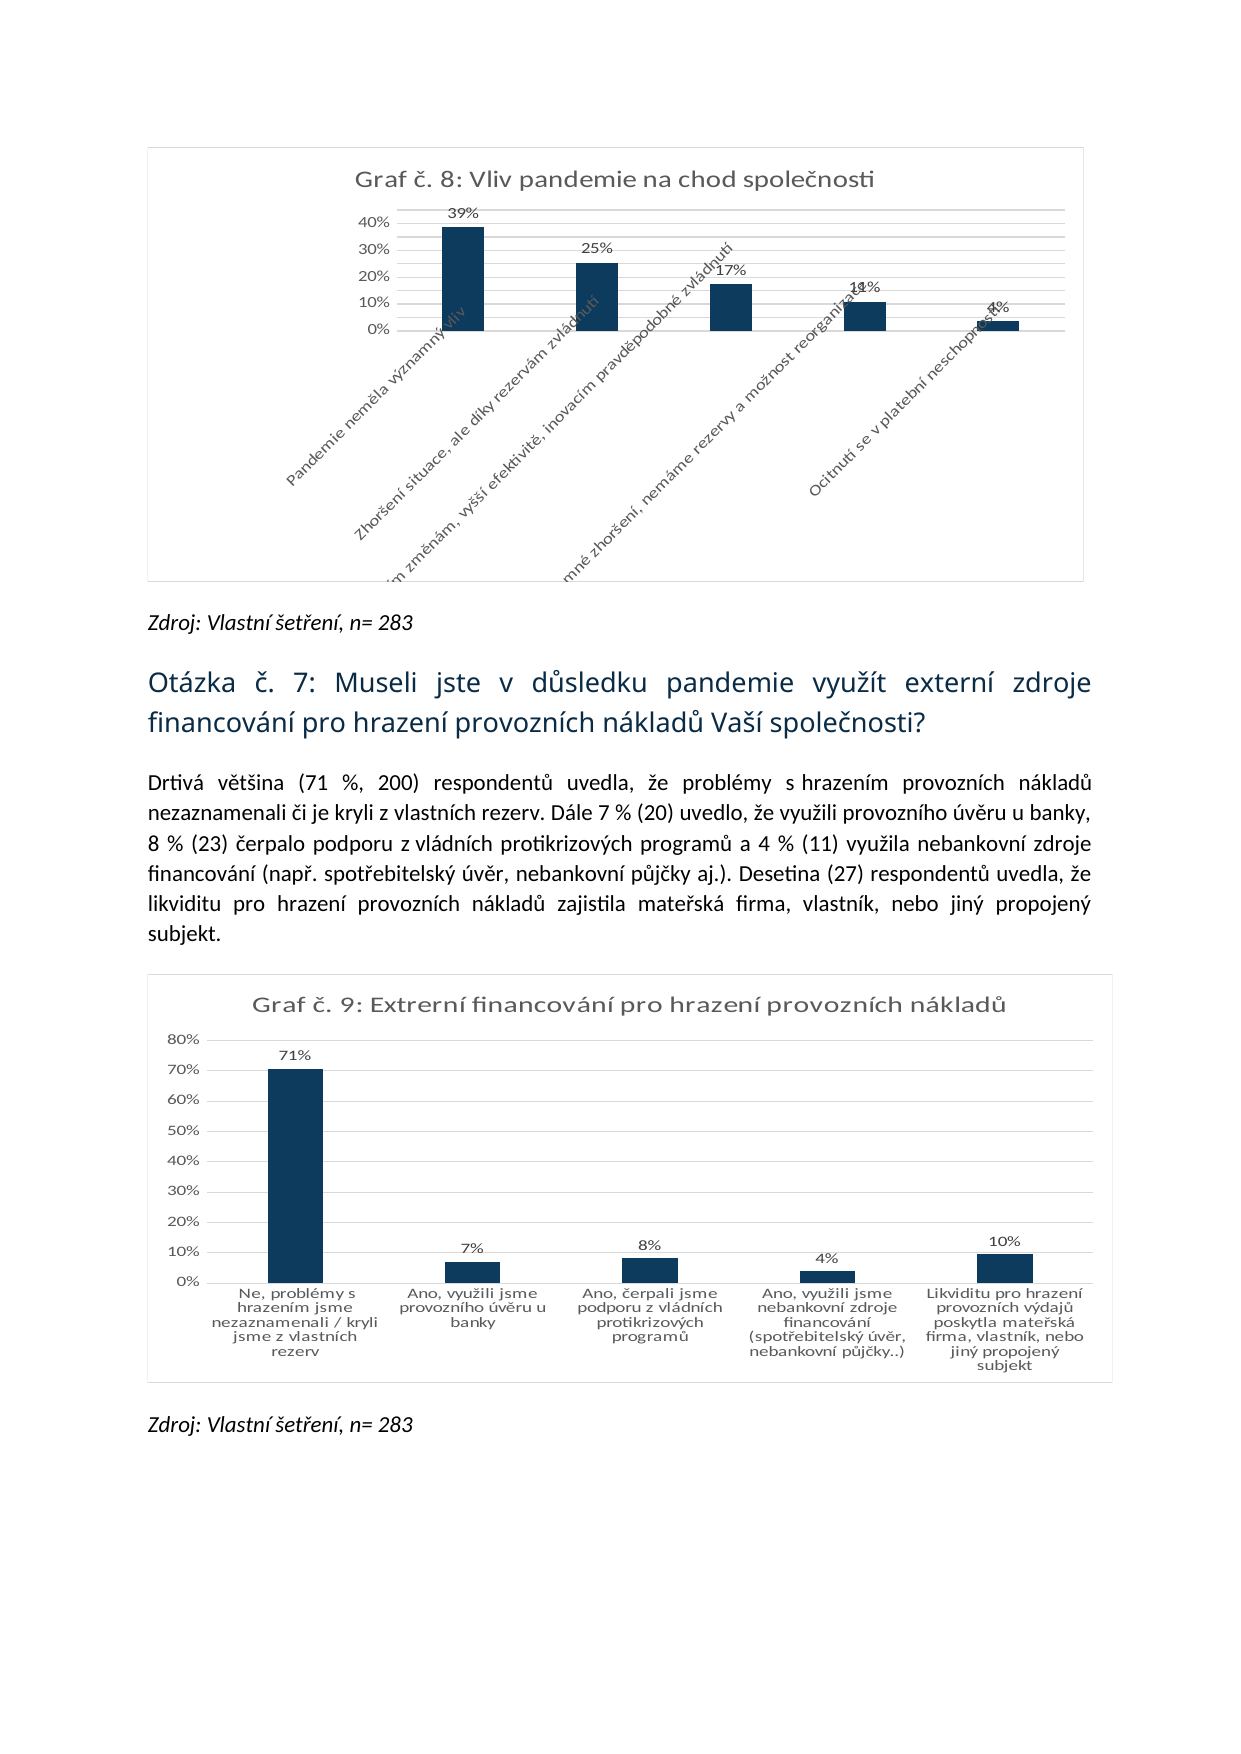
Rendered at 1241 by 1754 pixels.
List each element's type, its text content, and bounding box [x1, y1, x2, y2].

text Zdroj: Vlastní šetření, n= 283 [148, 608, 1093, 637]
text Drtivá většina (71 %, 200) respondentů uvedla, že problémy s hrazením provozních nákladů nezaznamenali či je kryli z vlastních rezerv. Dále 7 % (20) uvedlo, že využili provozního úvěru u banky, 8 % (23) čerpalo podporu z vládních protikrizových programů a 4 % (11) využila nebankovní zdroje financování (např. spotřebitelský úvěr, nebankovní půjčky aj.). Desetina (27) respondentů uvedla, že likviditu pro hrazení provozních nákladů zajistila mateřská firma, vlastník, nebo jiný propojený subjekt. [148, 768, 1093, 947]
subtitle Otázka č. 7: Museli jste v důsledku pandemie využít externí zdroje financování pro hrazení provozních nákladů Vaší společnosti? [148, 664, 1093, 740]
text Zdroj: Vlastní šetření, n= 283 [148, 1410, 1093, 1438]
